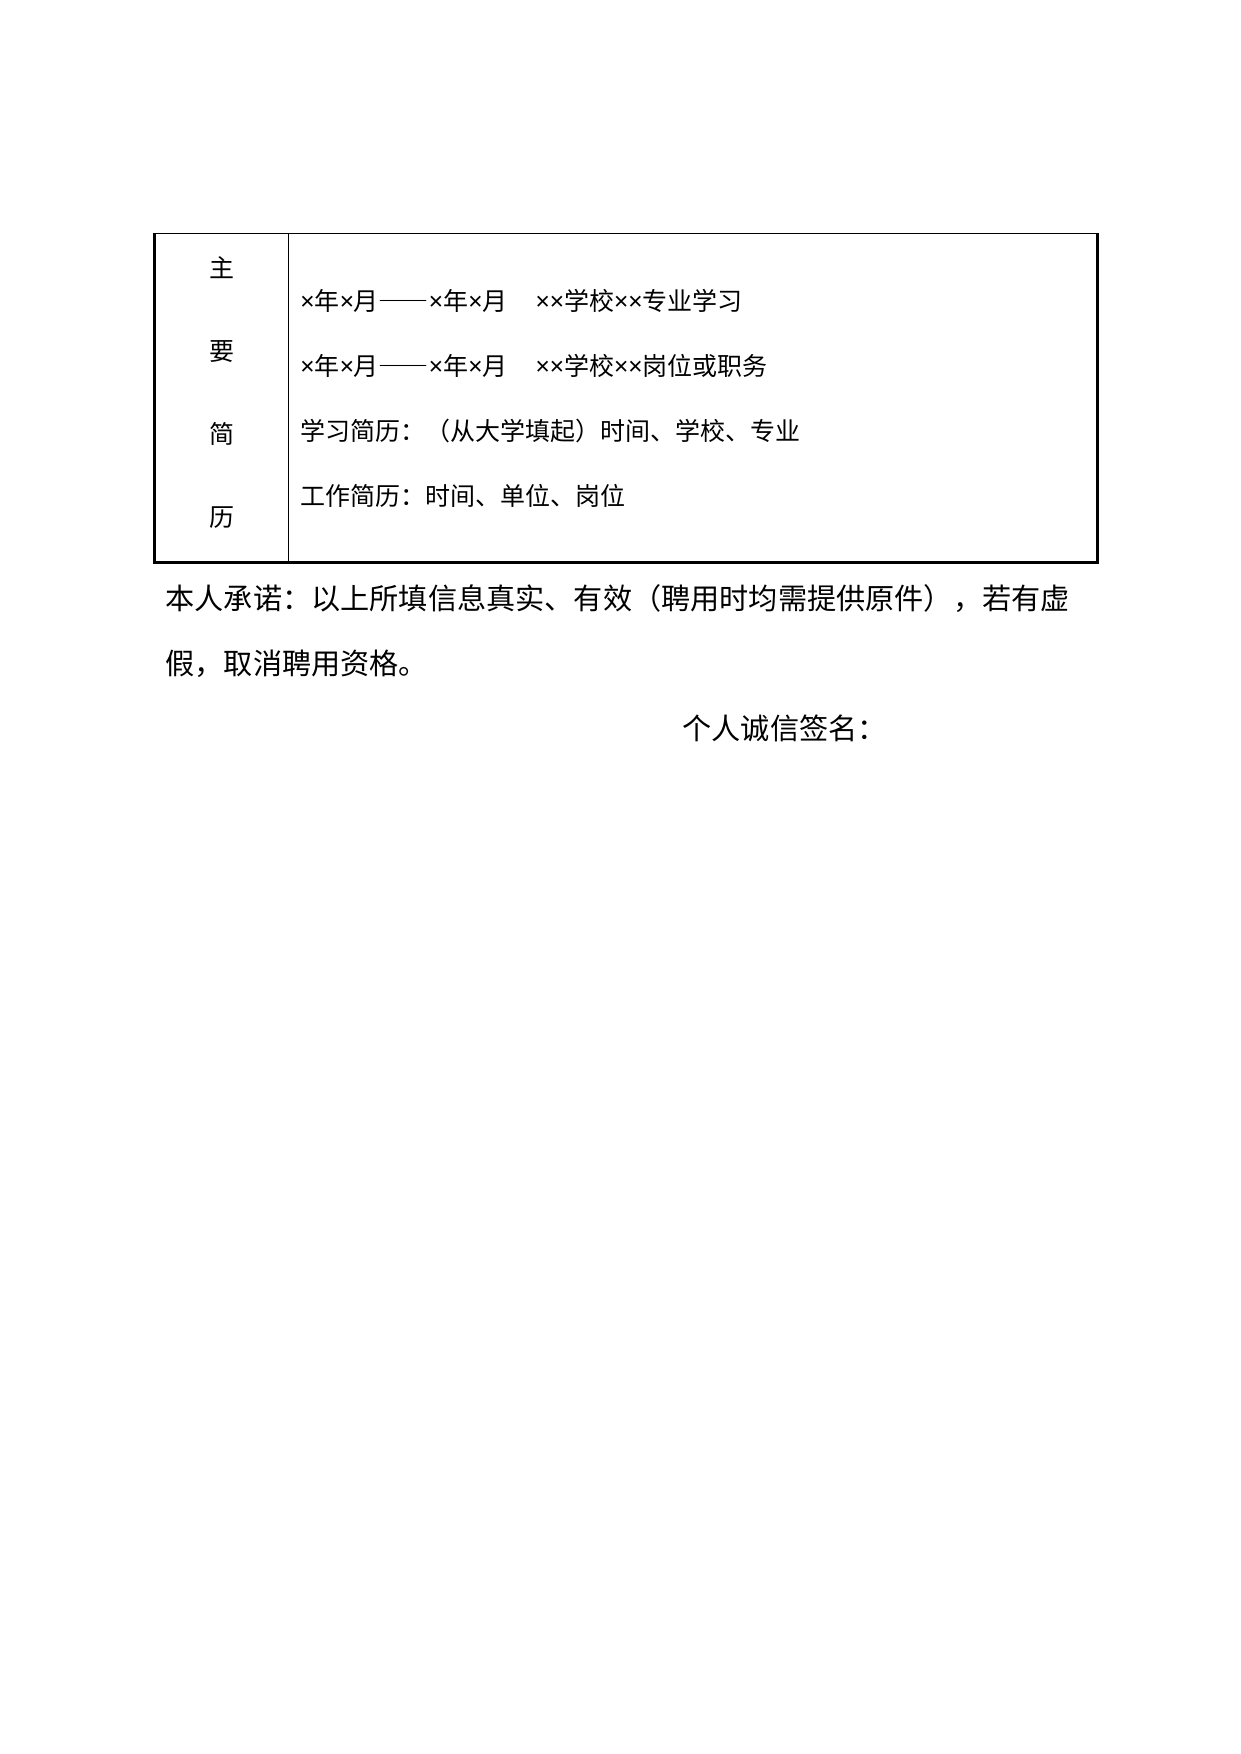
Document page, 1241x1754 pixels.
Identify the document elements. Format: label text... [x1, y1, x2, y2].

text 个人诚信签名： [165, 694, 1087, 759]
text 本人承诺：以上所填信息真实、有效（聘用时均需提供原件），若有虚假，取消聘用资格。 [165, 564, 1087, 694]
table_cell ×年×月——×年×月 ××学校××专业学习 ×年×月——×年×月 ××学校××岗位或职务 学习简历：（从大学填起）时间、学校、专业 工作简历：时间、单位、岗位 [289, 234, 1096, 561]
table_cell 主 要 简 历 [156, 234, 288, 561]
